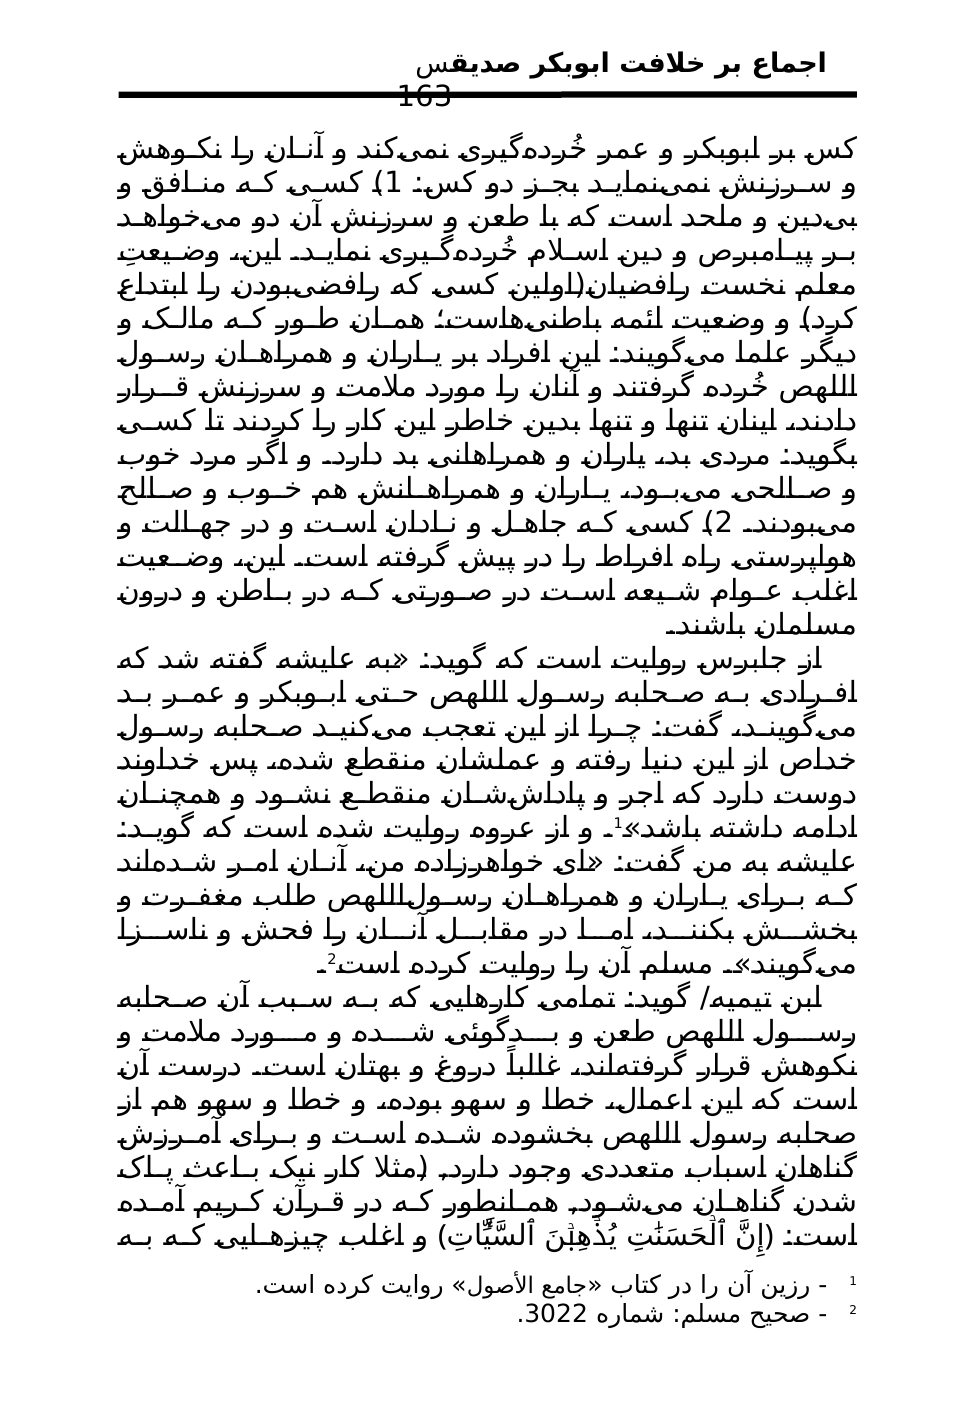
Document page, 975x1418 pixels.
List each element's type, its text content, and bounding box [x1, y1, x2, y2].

text از جابرس روایت است که گوید: «به عایشه گفته شد که افرادی به صحابه رسول اللهص حتی ابوبکر و عمر بد می‌گویند، گفت: چرا از این تعجب می‌کنید صحابه رسول خداص از این دنیا رفته و عملشان منقطع شده، پس خداوند دوست دارد که اجر و پاداش‌شان منقطع نشود و همچنان ادامه داشته باشد». و از عروه روایت شده است که گوید: عایشه به من گفت: «ای خواهرزاده من، آنان امر شده‌اند که برای یاران و همراهان رسول‌اللهص طلب مغفرت و بخشش بکنند، اما در مقابل آنان را فحش و ناسزا می‌گویند». مسلم آن را روایت کرده است. [118, 641, 857, 981]
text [118, 132, 857, 641]
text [118, 981, 857, 1252]
